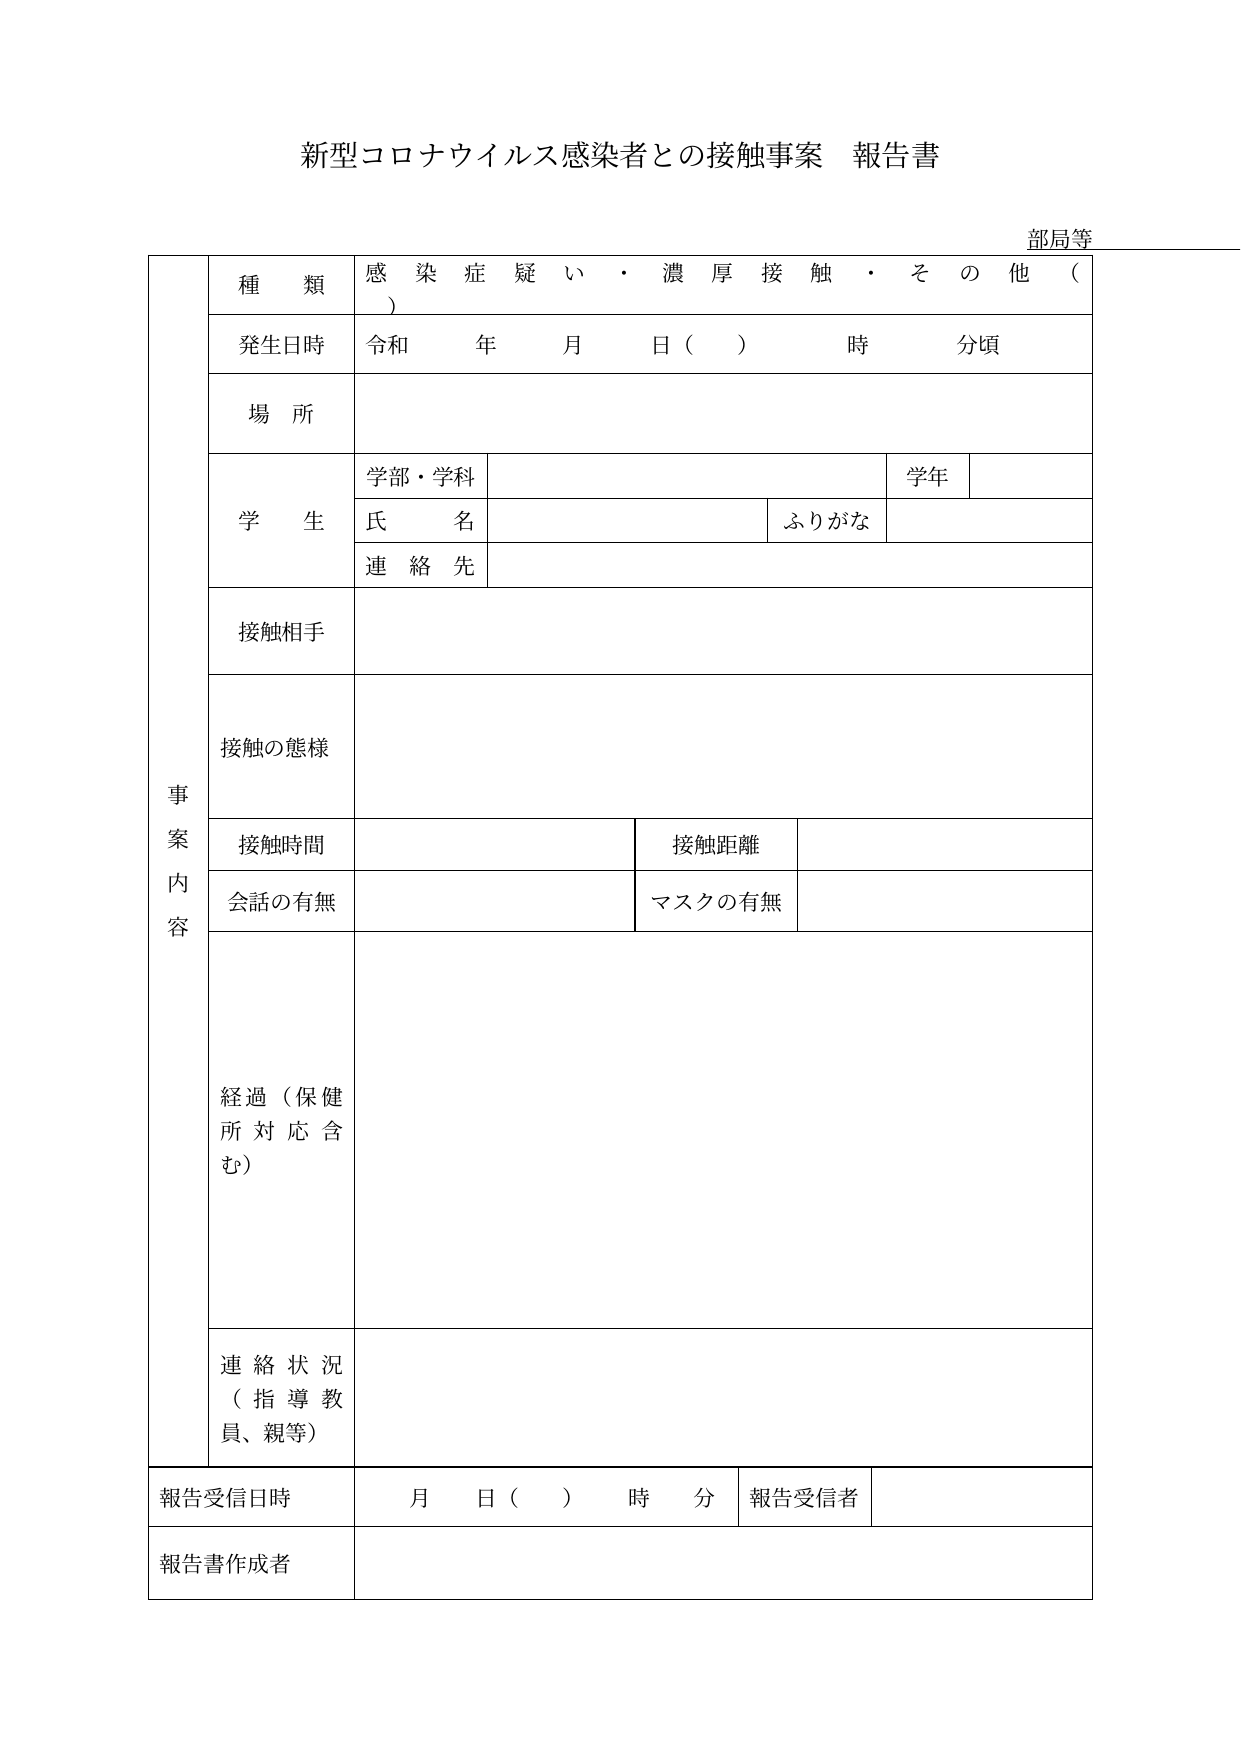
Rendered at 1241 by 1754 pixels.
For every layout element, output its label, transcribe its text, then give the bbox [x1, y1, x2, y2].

table_cell ふりがな [768, 499, 886, 542]
table_cell [355, 819, 634, 869]
table_cell 報告受信者 [739, 1468, 871, 1526]
table_cell [872, 1468, 1092, 1526]
table_header 種 類 [209, 256, 354, 313]
table_cell 連 絡 先 [355, 543, 487, 587]
table_cell [488, 499, 767, 542]
table_cell 接触距離 [636, 819, 797, 869]
table_cell [355, 932, 1092, 1328]
table_cell 月 日（ ） 時 分 [355, 1468, 738, 1526]
table_cell 学部・学科 [355, 454, 487, 497]
table_cell 令和 年 月 日（ ） 時 分頃 [355, 315, 1092, 373]
table_cell [887, 499, 1092, 542]
table_cell 接触時間 [209, 819, 354, 869]
table_cell 会話の有無 [209, 871, 354, 931]
table_cell [798, 871, 1092, 931]
table_cell [355, 675, 1092, 818]
table_cell 場 所 [209, 374, 354, 453]
table_cell 経過（保健所対応含む） [209, 932, 354, 1328]
table_cell 接触の態様 [209, 675, 354, 818]
table_cell 学年 [887, 454, 969, 497]
table_cell 報告受信日時 [149, 1468, 354, 1526]
table_cell 氏 名 [355, 499, 487, 542]
table_cell 連絡状況（指導教員、親等） [209, 1329, 354, 1466]
table_header 事 案 内 容 [149, 256, 208, 1466]
table_cell 報告書作成者 [149, 1527, 354, 1599]
table_cell [355, 1527, 1092, 1599]
table_cell [355, 374, 1092, 453]
table_cell [970, 454, 1092, 497]
table_header 感染症疑い・濃厚接触・その他（ ） [355, 256, 1092, 313]
table_cell [488, 454, 886, 497]
table_cell 学 生 [209, 454, 354, 587]
table_cell 発生日時 [209, 315, 354, 373]
table_cell [355, 871, 634, 931]
table_cell [355, 1329, 1092, 1466]
table_cell [488, 543, 1092, 587]
table_cell マスクの有無 [636, 871, 797, 931]
text 新型コロナウイルス感染者との接触事案 報告書 [148, 120, 1092, 187]
table_cell [355, 588, 1092, 674]
table_cell 接触相手 [209, 588, 354, 674]
text 部局等 [148, 221, 1092, 254]
table_cell [798, 819, 1092, 869]
